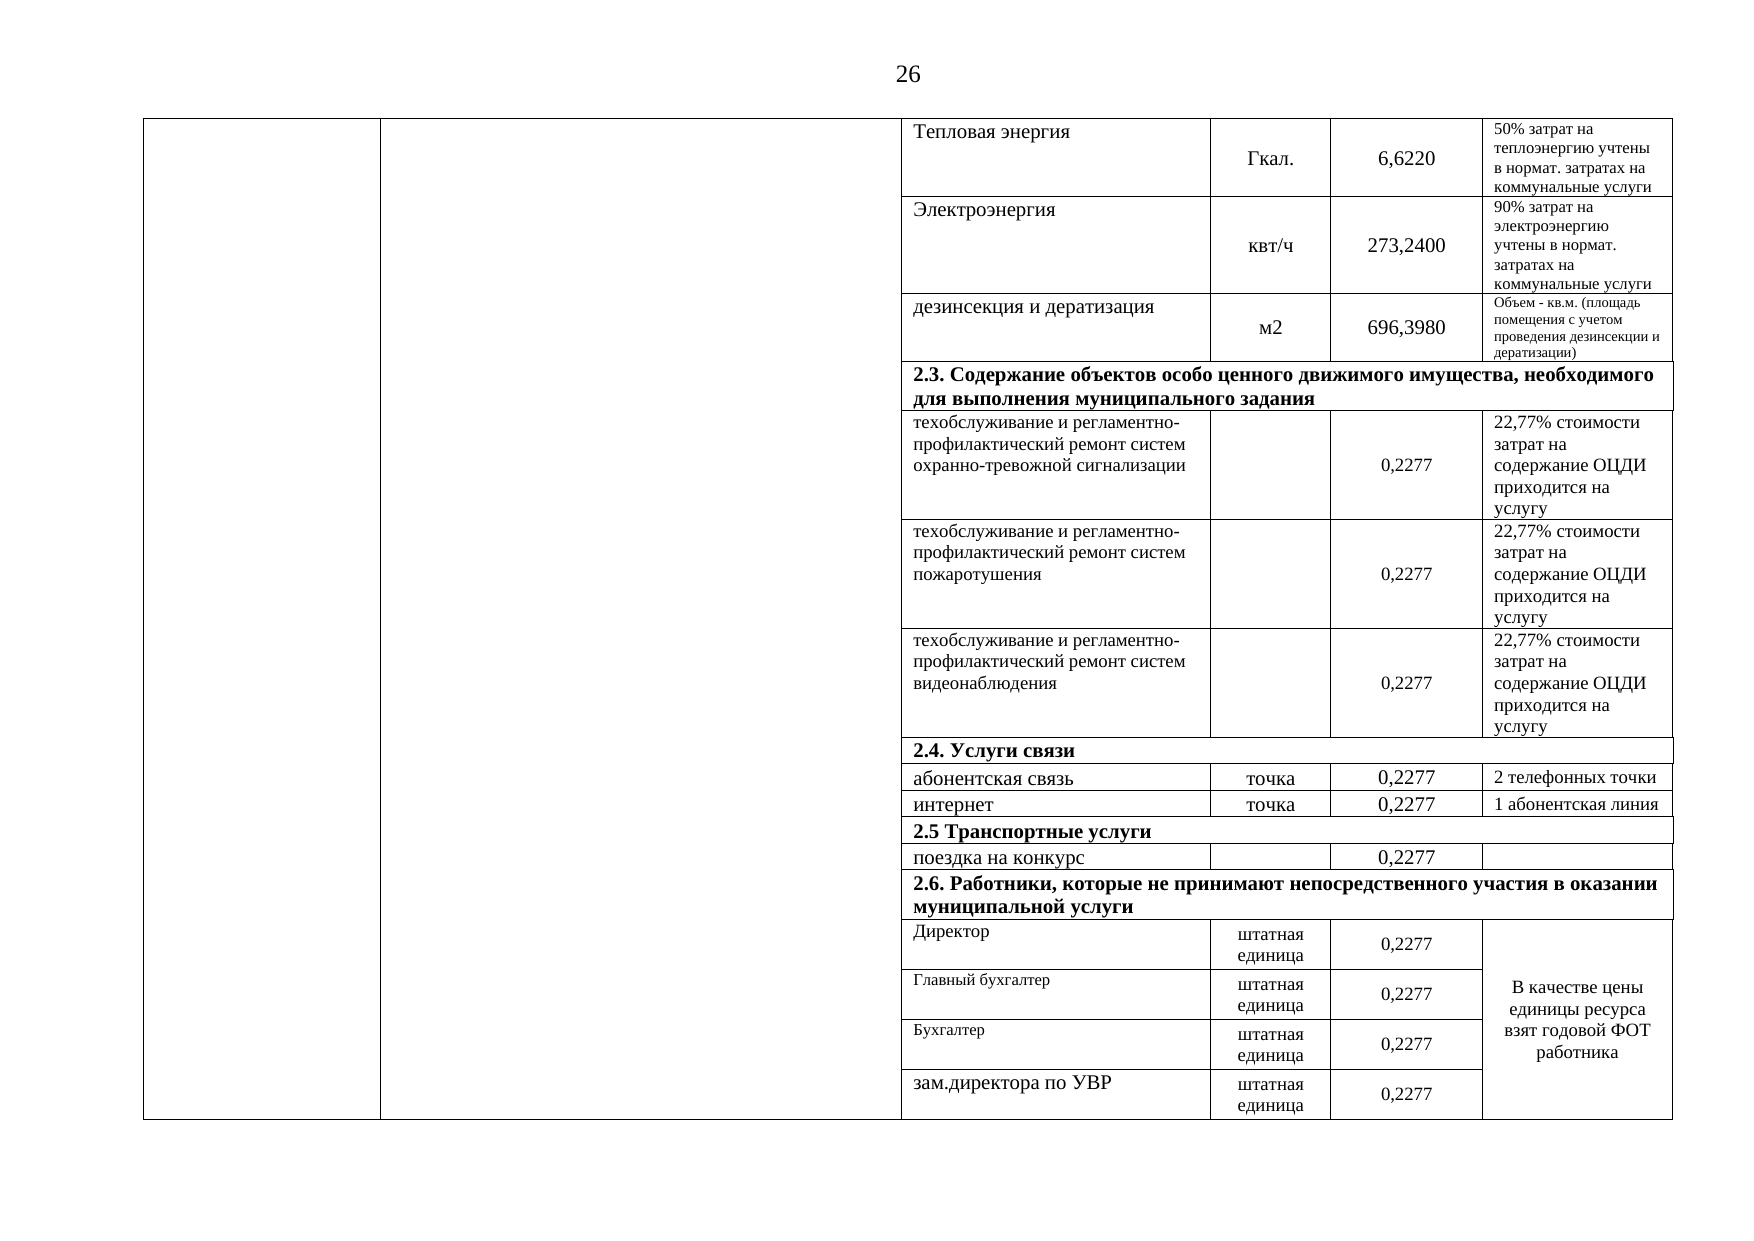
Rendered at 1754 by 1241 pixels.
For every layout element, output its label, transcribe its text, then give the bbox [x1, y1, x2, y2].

table_cell 0,2277 [1331, 764, 1482, 790]
table_cell дезинсекция и дератизация [902, 294, 1210, 361]
table_cell 22,77% стоимости затрат на содержание ОЦДИ приходится на услугу [1483, 520, 1672, 628]
table_cell [1483, 844, 1672, 869]
table_cell 90% затрат на электроэнергию учтены в нормат. затратах на коммунальные услуги [1483, 197, 1672, 293]
table_cell [1211, 629, 1330, 737]
table_cell [1211, 411, 1330, 519]
table_cell 1 абонентская линия [1483, 791, 1672, 816]
table_cell 2.3. Содержание объектов особо ценного движимого имущества, необходимого для выполнения муниципального задания [902, 362, 1673, 410]
table_cell Директор [902, 920, 1210, 968]
table_cell техобслуживание и регламентно-профилактический ремонт систем видеонаблюдения [902, 629, 1210, 737]
table_cell 2.6. Работники, которые не принимают непосредственного участия в оказании муниципальной услуги [902, 870, 1673, 918]
table_cell Бухгалтер [902, 1020, 1210, 1068]
table_cell штатная единица [1211, 970, 1330, 1018]
table_cell техобслуживание и регламентно-профилактический ремонт систем пожаротушения [902, 520, 1210, 628]
table_cell 6,6220 [1331, 119, 1482, 196]
table_cell штатная единица [1211, 1020, 1330, 1068]
table_cell 2.4. Услуги связи [902, 738, 1673, 763]
table_cell абонентская связь [902, 764, 1210, 790]
table_cell 0,2277 [1331, 791, 1482, 816]
table_cell квт/ч [1211, 197, 1330, 293]
table_cell Тепловая энергия [902, 119, 1210, 196]
table_cell Гкал. [1211, 119, 1330, 196]
table_cell точка [1211, 791, 1330, 816]
table_cell интернет [902, 791, 1210, 816]
table_cell [1211, 844, 1330, 869]
table_cell Электроэнергия [902, 197, 1210, 293]
table_cell Главный бухгалтер [902, 970, 1210, 1018]
table_cell 0,2277 [1331, 844, 1482, 869]
table_cell 0,2277 [1331, 411, 1482, 519]
table_cell 2 телефонных точки [1483, 764, 1672, 790]
table_cell Объем - кв.м. (площадь помещения с учетом проведения дезинсекции и дератизации) [1483, 294, 1672, 361]
table_cell 50% затрат на теплоэнергию учтены в нормат. затратах на коммунальные услуги [1483, 119, 1672, 196]
table_cell 696,3980 [1331, 294, 1482, 361]
table_cell 0,2277 [1331, 1070, 1482, 1118]
table_cell 0,2277 [1331, 970, 1482, 1018]
table_cell [1211, 520, 1330, 628]
table_cell точка [1211, 764, 1330, 790]
table_cell В качестве цены единицы ресурса взят годовой ФОТ работника [1483, 920, 1672, 1118]
table_cell поездка на конкурс [902, 844, 1210, 869]
table_cell 0,2277 [1331, 1020, 1482, 1068]
table_cell 0,2277 [1331, 920, 1482, 968]
table_cell 22,77% стоимости затрат на содержание ОЦДИ приходится на услугу [1483, 629, 1672, 737]
table_cell штатная единица [1211, 1070, 1330, 1118]
table_cell 273,2400 [1331, 197, 1482, 293]
table_cell штатная единица [1211, 920, 1330, 968]
table_cell 0,2277 [1331, 629, 1482, 737]
table_cell зам.директора по УВР [902, 1070, 1210, 1118]
table_cell 0,2277 [1331, 520, 1482, 628]
table_cell м2 [1211, 294, 1330, 361]
table_cell 22,77% стоимости затрат на содержание ОЦДИ приходится на услугу [1483, 411, 1672, 519]
table_cell 2.5 Транспортные услуги [902, 817, 1673, 843]
table_cell техобслуживание и регламентно-профилактический ремонт систем охранно-тревожной сигнализации [902, 411, 1210, 519]
